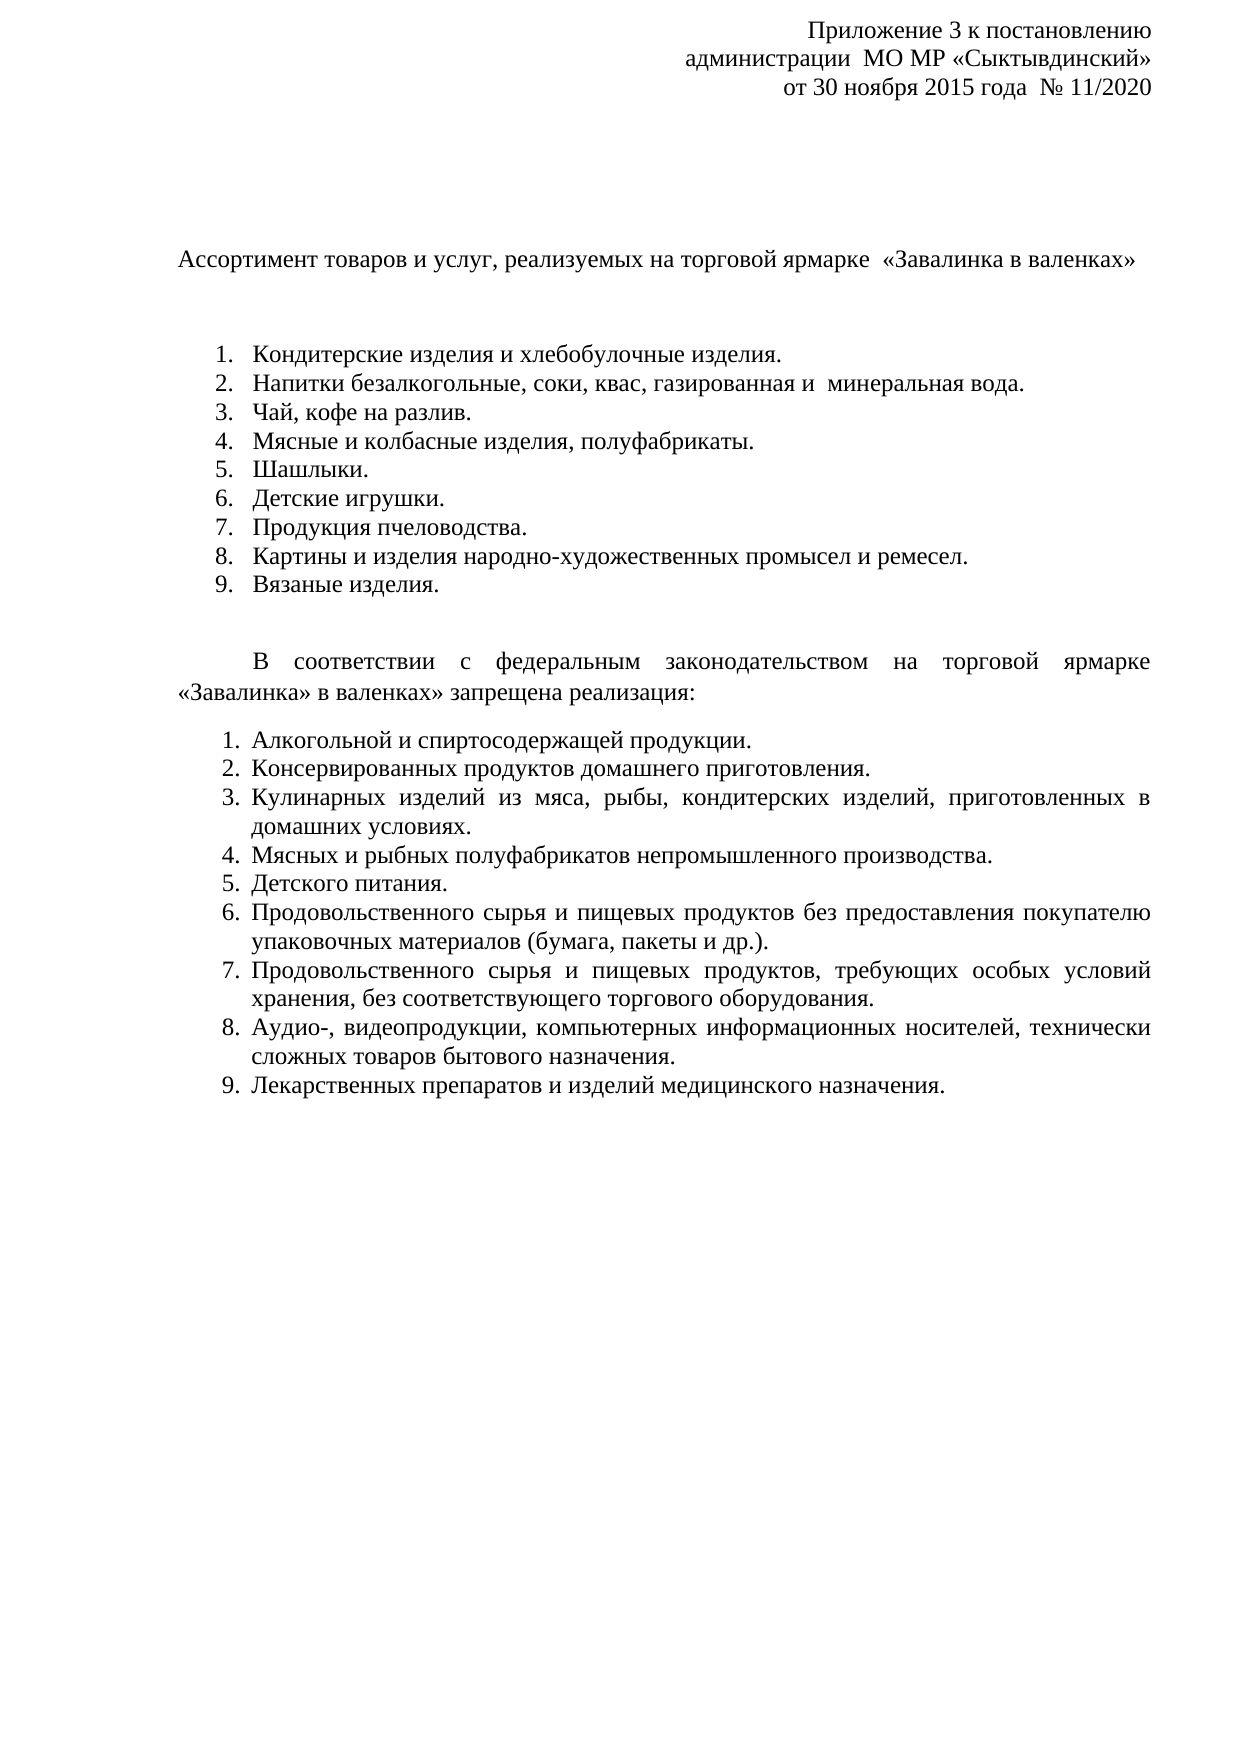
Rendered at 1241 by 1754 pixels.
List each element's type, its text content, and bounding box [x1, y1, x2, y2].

list Детского питания. [222, 868, 1152, 897]
list Консервированных продуктов домашнего приготовления. [222, 753, 1152, 782]
list Продовольственного сырья и пищевых продуктов, требующих особых условий хранения, без соответствующего торгового оборудования. [222, 955, 1152, 1012]
text В соответствии с федеральным законодательством на торговой ярмарке «Завалинка» в валенках» запрещена реализация: [177, 646, 1152, 706]
list Напитки безалкогольные, соки, квас, газированная и минеральная вода. [215, 368, 1152, 397]
list Шашлыки. [215, 454, 1152, 483]
list Кулинарных изделий из мяса, рыбы, кондитерских изделий, приготовленных в домашних условиях. [222, 782, 1152, 840]
list Кондитерские изделия и хлебобулочные изделия. [215, 339, 1152, 368]
list Алкогольной и спиртосодержащей продукции. [222, 725, 1152, 753]
list Мясные и колбасные изделия, полуфабрикаты. [215, 426, 1152, 454]
list Вязаные изделия. [215, 569, 1152, 598]
list Продукция пчеловодства. [215, 512, 1152, 541]
list Детские игрушки. [215, 483, 1152, 512]
list Чай, кофе на разлив. [215, 397, 1152, 426]
text от 30 ноября 2015 года № 11/2020 [177, 72, 1152, 101]
list Аудио-, видеопродукции, компьютерных информационных носителей, технически сложных товаров бытового назначения. [222, 1012, 1152, 1070]
text Приложение 3 к постановлению [177, 15, 1152, 43]
list Мясных и рыбных полуфабрикатов непромышленного производства. [222, 840, 1152, 868]
text администрации МО МР «Сыктывдинский» [177, 43, 1152, 72]
list Продовольственного сырья и пищевых продуктов без предоставления покупателю упаковочных материалов (бумага, пакеты и др.). [222, 897, 1152, 955]
list Картины и изделия народно-художественных промысел и ремесел. [215, 541, 1152, 569]
list Лекарственных препаратов и изделий медицинского назначения. [222, 1070, 1152, 1098]
text Ассортимент товаров и услуг, реализуемых на торговой ярмарке «Завалинка в валенках» [177, 244, 1152, 273]
